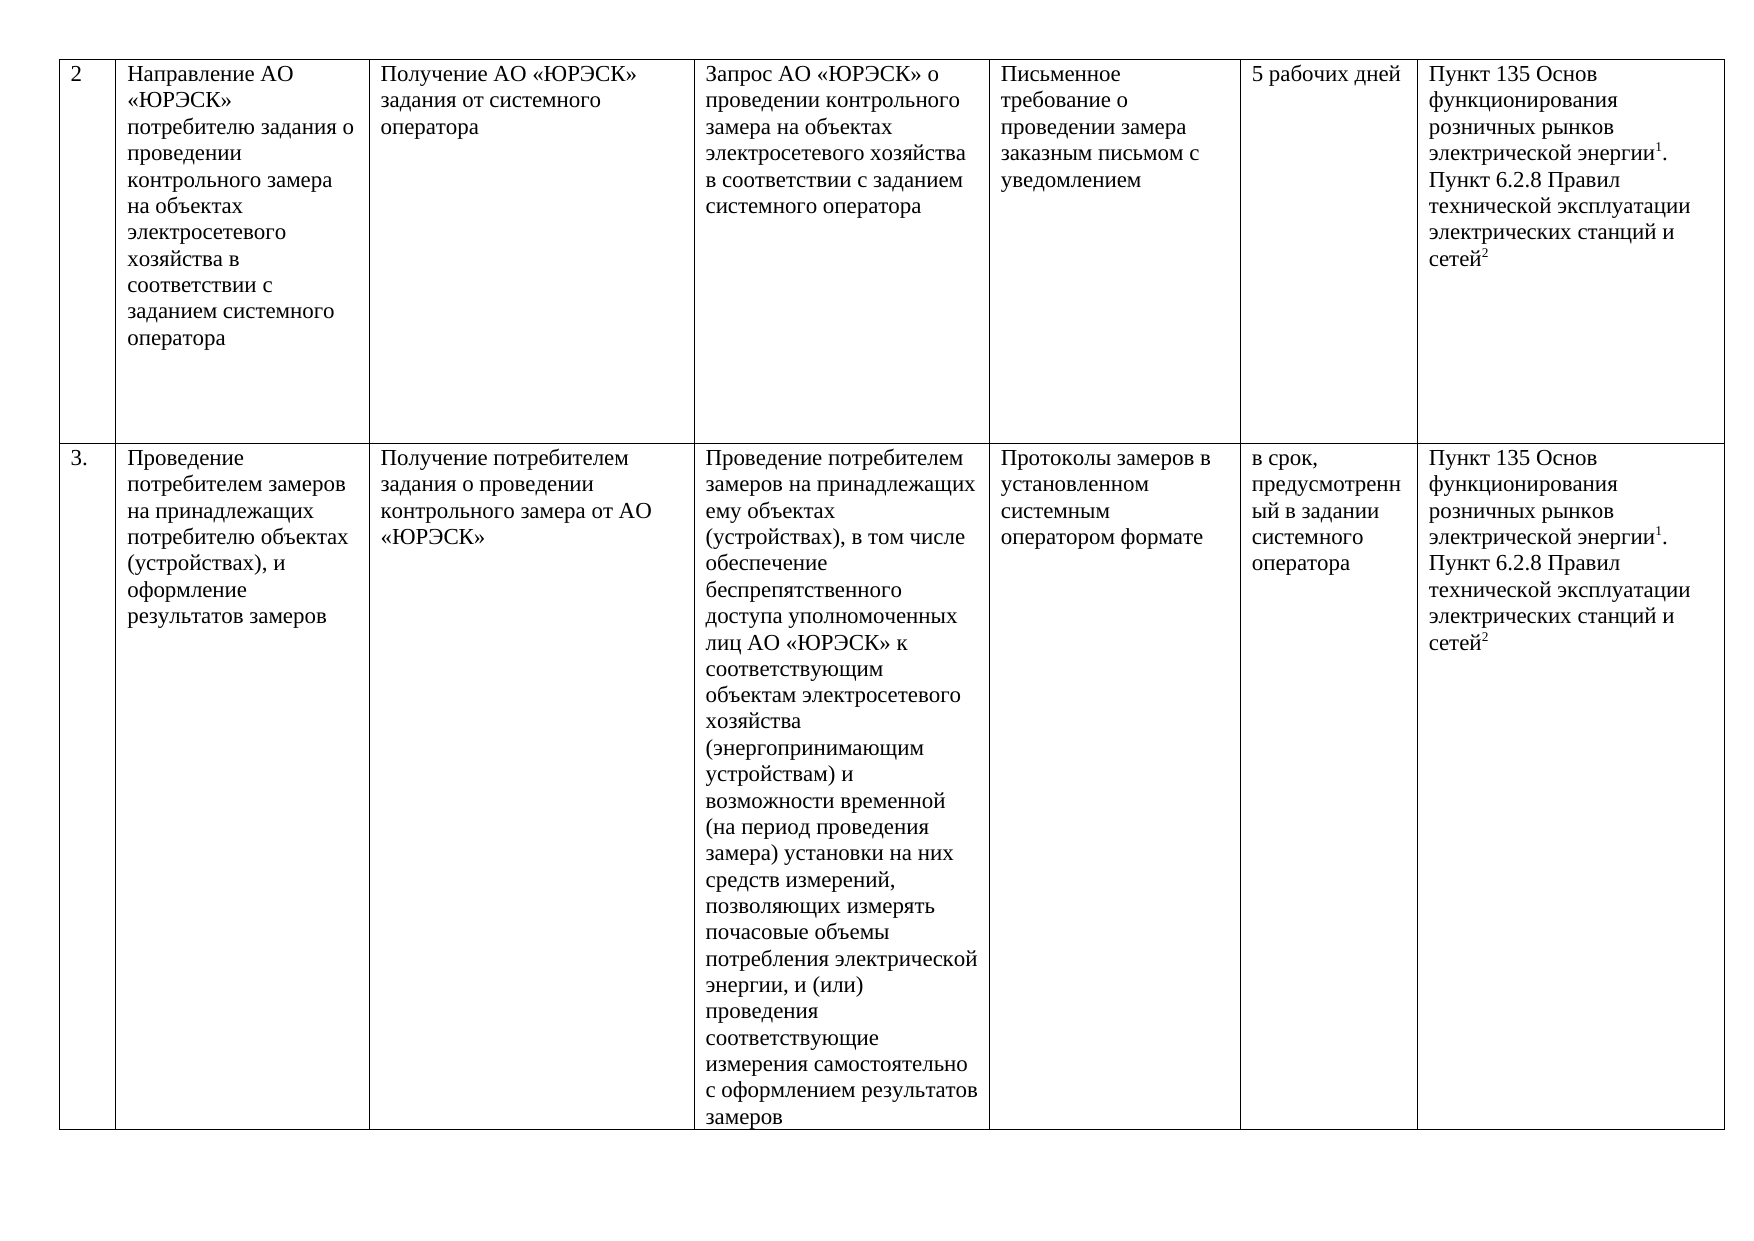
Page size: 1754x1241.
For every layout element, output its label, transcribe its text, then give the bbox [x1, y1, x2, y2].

table_cell Получение потребителем задания о проведении контрольного замера от АО «ЮРЭСК» [370, 444, 694, 1129]
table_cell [1418, 444, 1724, 1129]
table_cell Получение АО «ЮРЭСК» задания от системного оператора [370, 60, 694, 443]
table_cell в срок, предусмотренный в задании системного оператора [1241, 444, 1417, 1129]
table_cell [1418, 60, 1724, 443]
table_cell 5 рабочих дней [1241, 60, 1417, 443]
table_cell Протоколы замеров в установленном системным оператором формате [990, 444, 1240, 1129]
table_cell Проведение потребителем замеров на принадлежащих потребителю объектах (устройствах), и оформление результатов замеров [116, 444, 369, 1129]
table_cell Письменное требование о проведении замера заказным письмом с уведомлением [990, 60, 1240, 443]
table_cell Направление АО «ЮРЭСК» потребителю задания о проведении контрольного замера на объектах электросетевого хозяйства в соответствии с заданием системного оператора [116, 60, 369, 443]
table_cell 3. [60, 444, 115, 1129]
table_cell Запрос АО «ЮРЭСК» о проведении контрольного замера на объектах электросетевого хозяйства в соответствии с заданием системного оператора [695, 60, 989, 443]
table_cell 2 [60, 60, 115, 443]
table_cell Проведение потребителем замеров на принадлежащих ему объектах (устройствах), в том числе обеспечение беспрепятственного доступа уполномоченных лиц АО «ЮРЭСК» к соответствующим объектам электросетевого хозяйства (энергопринимающим устройствам) и возможности временной (на период проведения замера) установки на них средств измерений, позволяющих измерять почасовые объемы потребления электрической энергии, и (или) проведения соответствующие измерения самостоятельно с оформлением результатов замеров [695, 444, 989, 1129]
